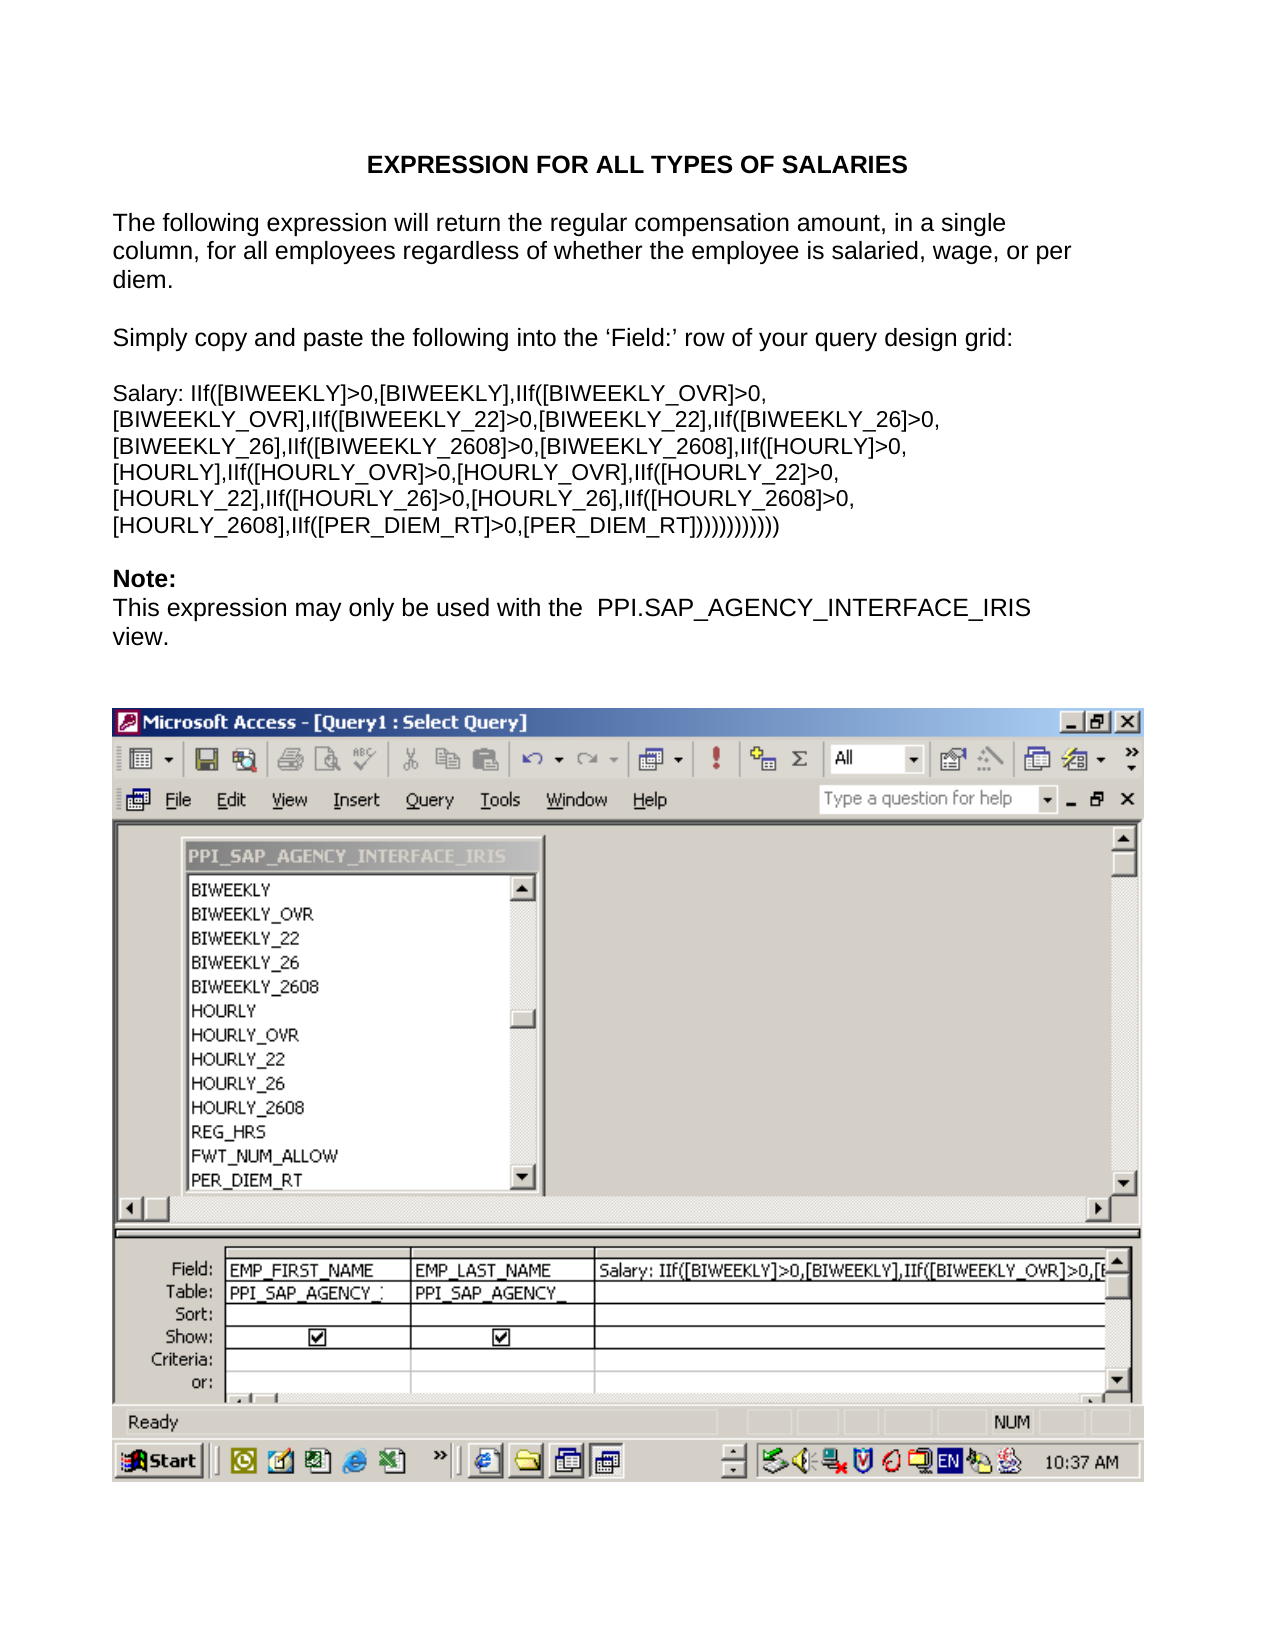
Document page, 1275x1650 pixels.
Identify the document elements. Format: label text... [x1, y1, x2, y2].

text The following expression will return the regular compensation amount, in a single column, for all employees regardless of whether the employee is salaried, wage, or per diem. [112, 207, 1087, 294]
text Salary: IIf([BIWEEKLY]>0,[BIWEEKLY],IIf([BIWEEKLY_OVR]>0,[BIWEEKLY_OVR],IIf([BIWEEKLY_22]>0,[BIWEEKLY_22],IIf([BIWEEKLY_26]>0,[BIWEEKLY_26],IIf([BIWEEKLY_2608]>0,[BIWEEKLY_2608],IIf([HOURLY]>0,[HOURLY],IIf([HOURLY_OVR]>0,[HOURLY_OVR],IIf([HOURLY_22]>0,[HOURLY_22],IIf([HOURLY_26]>0,[HOURLY_26],IIf([HOURLY_2608]>0,[HOURLY_2608],IIf([PER_DIEM_RT]>0,[PER_DIEM_RT]))))))))))) [112, 380, 1087, 538]
text EXPRESSION FOR ALL TYPES OF SALARIES [187, 150, 1087, 179]
text Note: This expression may only be used with the PPI.SAP_AGENCY_INTERFACE_IRIS view. [112, 564, 1087, 679]
text Simply copy and paste the following into the ‘Field:’ row of your query design grid: [112, 322, 1087, 351]
picture [112, 708, 1144, 1482]
